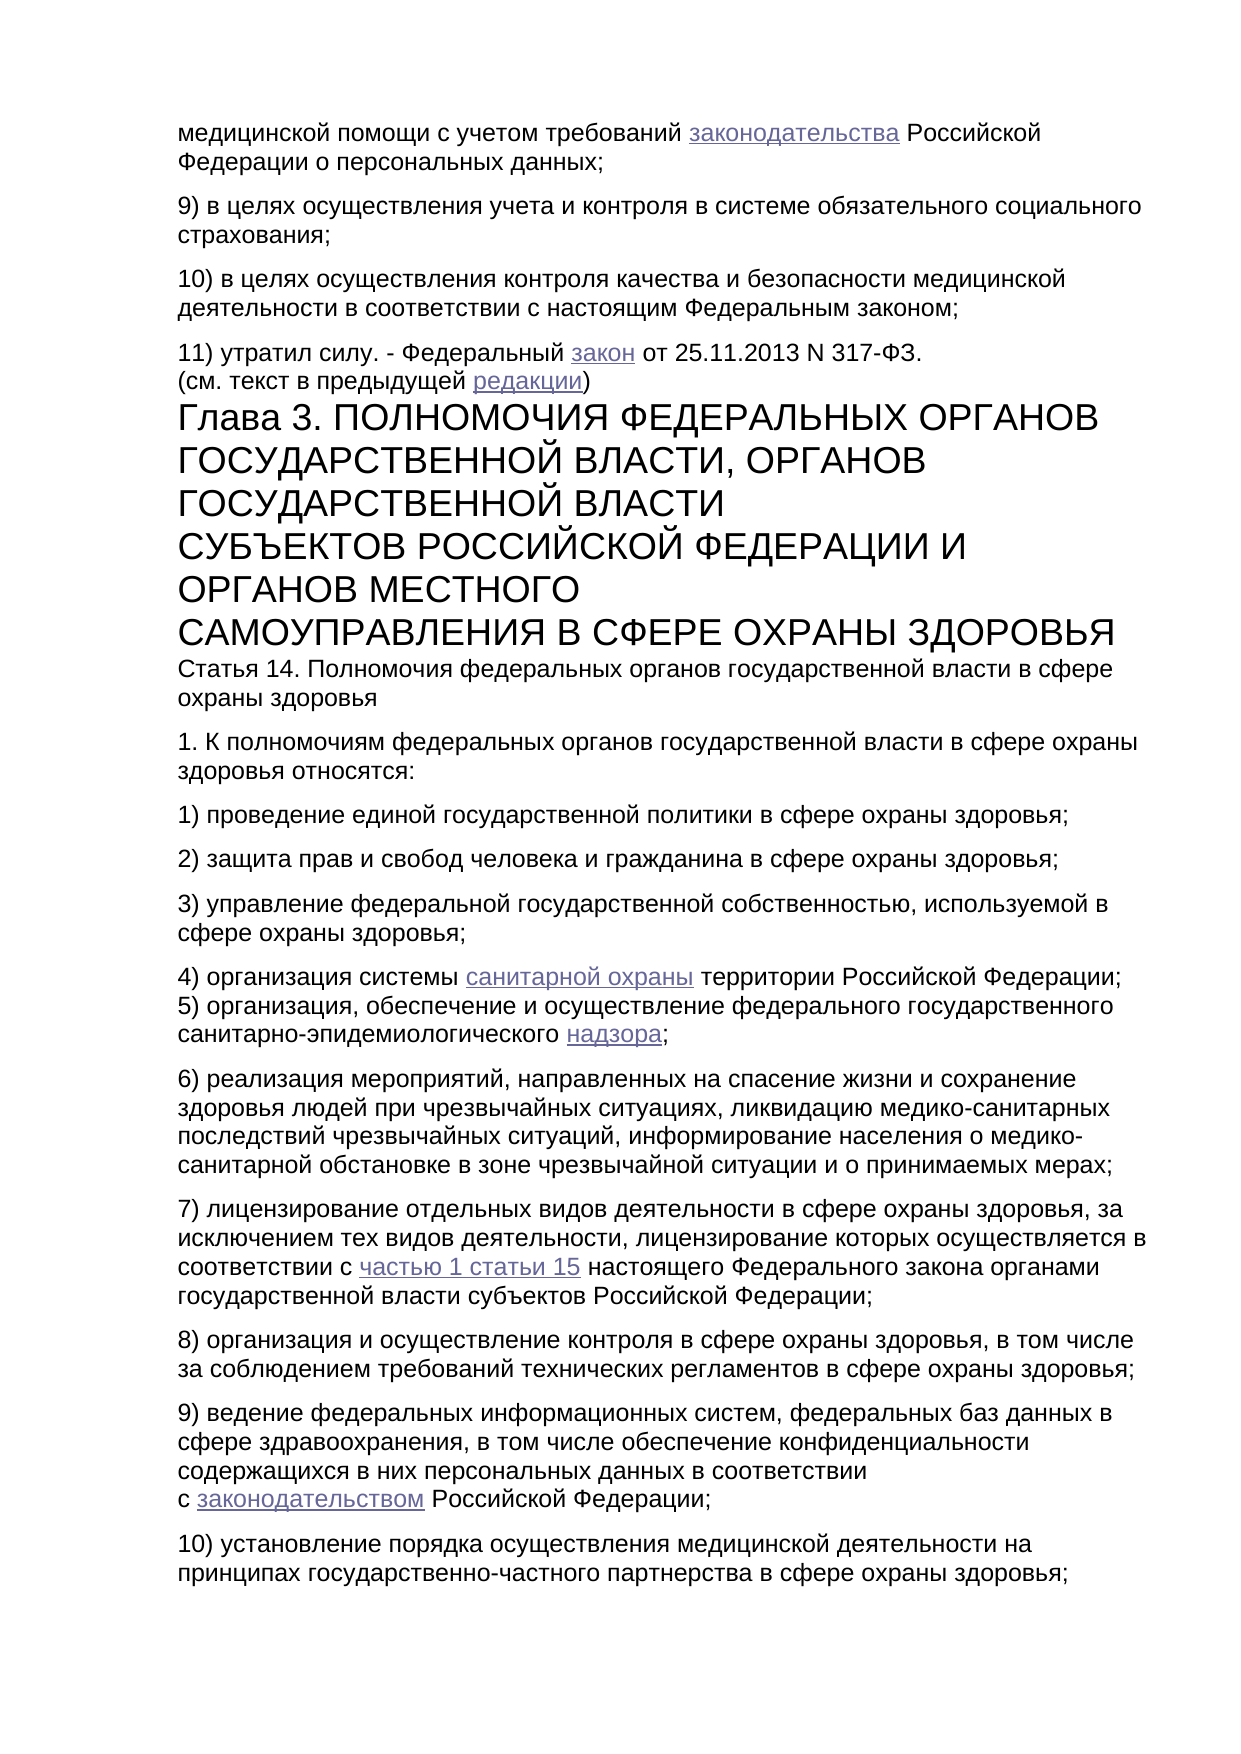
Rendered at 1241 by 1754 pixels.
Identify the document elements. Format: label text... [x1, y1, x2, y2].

text 11) утратил силу. - Федеральный закон от 25.11.2013 N 317-ФЗ. [177, 337, 1152, 366]
text 9) в целях осуществления учета и контроля в системе обязательного социального страхования; [177, 191, 1152, 249]
text 9) ведение федеральных информационных систем, федеральных баз данных в сфере здравоохранения, в том числе обеспечение конфиденциальности содержащихся в них персональных данных в соответствии с законодательством Российской Федерации; [177, 1398, 1152, 1513]
text (см. текст в предыдущей редакции) [177, 366, 1152, 395]
text 10) в целях осуществления контроля качества и безопасности медицинской деятельности в соответствии с настоящим Федеральным законом; [177, 264, 1152, 322]
text Статья 14. Полномочия федеральных органов государственной власти в сфере охраны здоровья [177, 654, 1152, 711]
text 10) установление порядка осуществления медицинской деятельности на принципах государственно-частного партнерства в сфере охраны здоровья; [177, 1529, 1152, 1586]
text 2) защита прав и свобод человека и гражданина в сфере охраны здоровья; [177, 844, 1152, 873]
text Глава 3. ПОЛНОМОЧИЯ ФЕДЕРАЛЬНЫХ ОРГАНОВ ГОСУДАРСТВЕННОЙ ВЛАСТИ, ОРГАНОВ ГОСУДАРСТВЕННОЙ ВЛАСТИ СУБЪЕКТОВ РОССИЙСКОЙ ФЕДЕРАЦИИ И ОРГАНОВ МЕСТНОГО САМОУПРАВЛЕНИЯ В СФЕРЕ ОХРАНЫ ЗДОРОВЬЯ [177, 395, 1152, 654]
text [177, 118, 1152, 176]
text 1) проведение единой государственной политики в сфере охраны здоровья; [177, 800, 1152, 829]
text 3) управление федеральной государственной собственностью, используемой в сфере охраны здоровья; [177, 889, 1152, 946]
text 7) лицензирование отдельных видов деятельности в сфере охраны здоровья, за исключением тех видов деятельности, лицензирование которых осуществляется в соответствии с частью 1 статьи 15 настоящего Федерального закона органами государственной власти субъектов Российской Федерации; [177, 1194, 1152, 1309]
text 8) организация и осуществление контроля в сфере охраны здоровья, в том числе за соблюдением требований технических регламентов в сфере охраны здоровья; [177, 1325, 1152, 1382]
text 1. К полномочиям федеральных органов государственной власти в сфере охраны здоровья относятся: [177, 727, 1152, 784]
text 6) реализация мероприятий, направленных на спасение жизни и сохранение здоровья людей при чрезвычайных ситуациях, ликвидацию медико-санитарных последствий чрезвычайных ситуаций, информирование населения о медико-санитарной обстановке в зоне чрезвычайной ситуации и о принимаемых мерах; [177, 1064, 1152, 1179]
text 4) организация системы санитарной охраны территории Российской Федерации; [177, 962, 1152, 991]
text 5) организация, обеспечение и осуществление федерального государственного санитарно-эпидемиологического надзора; [177, 991, 1152, 1048]
